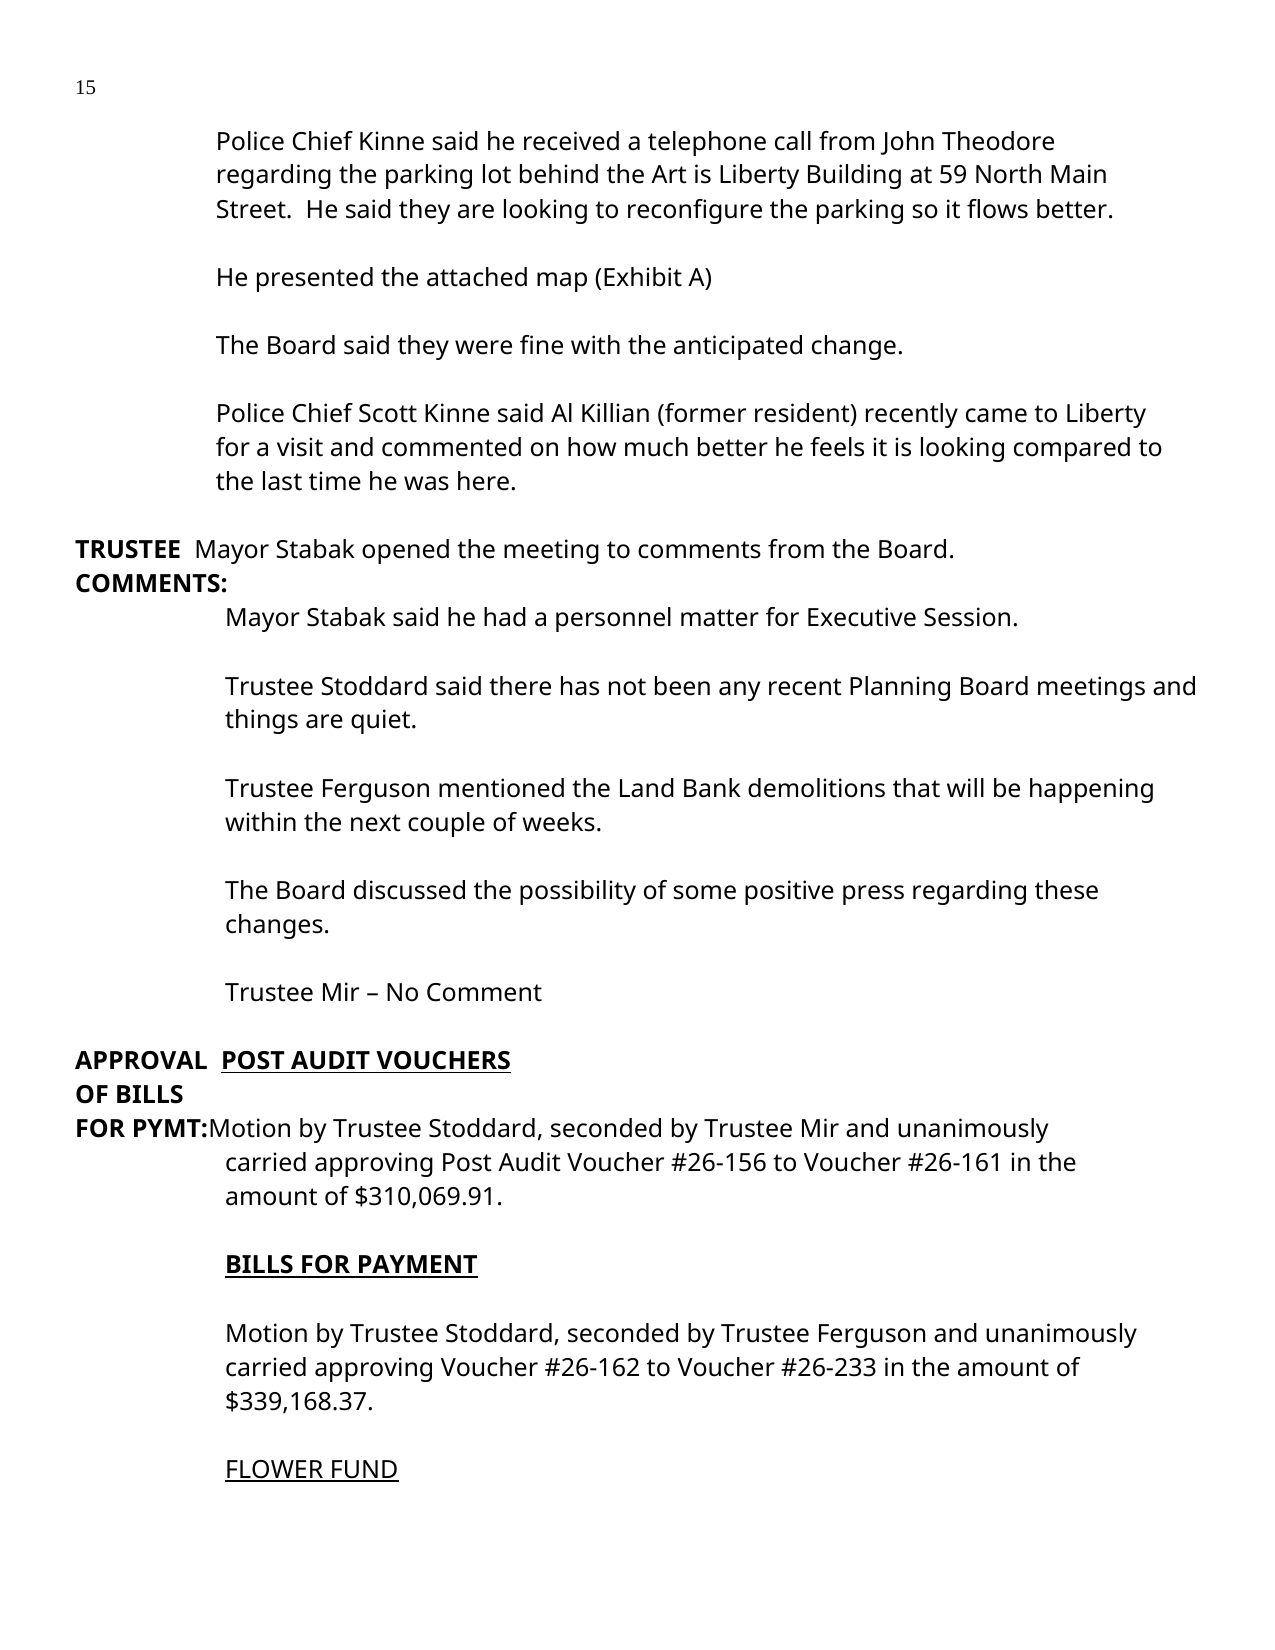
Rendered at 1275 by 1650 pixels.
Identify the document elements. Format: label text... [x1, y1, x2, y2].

text The Board said they were fine with the anticipated change. [75, 327, 1200, 362]
text BILLS FOR PAYMENT [75, 1247, 1200, 1281]
text Trustee Ferguson mentioned the Land Bank demolitions that will be happening within the next couple of weeks. [225, 770, 1200, 838]
text Police Chief Kinne said he received a telephone call from John Theodore regarding the parking lot behind the Art is Liberty Building at 59 North Main Street. He said they are looking to reconfigure the parking so it flows better. [75, 123, 1200, 225]
text OF BILLS [75, 1077, 1200, 1111]
text The Board discussed the possibility of some positive press regarding these changes. [225, 872, 1200, 941]
text Mayor Stabak said he had a personnel matter for Executive Session. [225, 600, 1200, 634]
text TRUSTEE Mayor Stabak opened the meeting to comments from the Board. [75, 532, 1200, 566]
text COMMENTS: [75, 566, 1200, 600]
text Motion by Trustee Stoddard, seconded by Trustee Ferguson and unanimously carried approving Voucher #26-162 to Voucher #26-233 in the amount of $339,168.37. [75, 1315, 1200, 1417]
text FOR PYMT:Motion by Trustee Stoddard, seconded by Trustee Mir and unanimously carried approving Post Audit Voucher #26-156 to Voucher #26-161 in the amount of $310,069.91. [75, 1111, 1200, 1213]
text He presented the attached map (Exhibit A) [75, 259, 1200, 293]
text Trustee Stoddard said there has not been any recent Planning Board meetings and things are quiet. [225, 668, 1200, 736]
text APPROVAL POST AUDIT VOUCHERS [75, 1043, 1200, 1077]
text Police Chief Scott Kinne said Al Killian (former resident) recently came to Liberty for a visit and commented on how much better he feels it is looking compared to the last time he was here. [75, 396, 1200, 498]
text FLOWER FUND [75, 1452, 1200, 1486]
text Trustee Mir – No Comment [225, 975, 1200, 1009]
